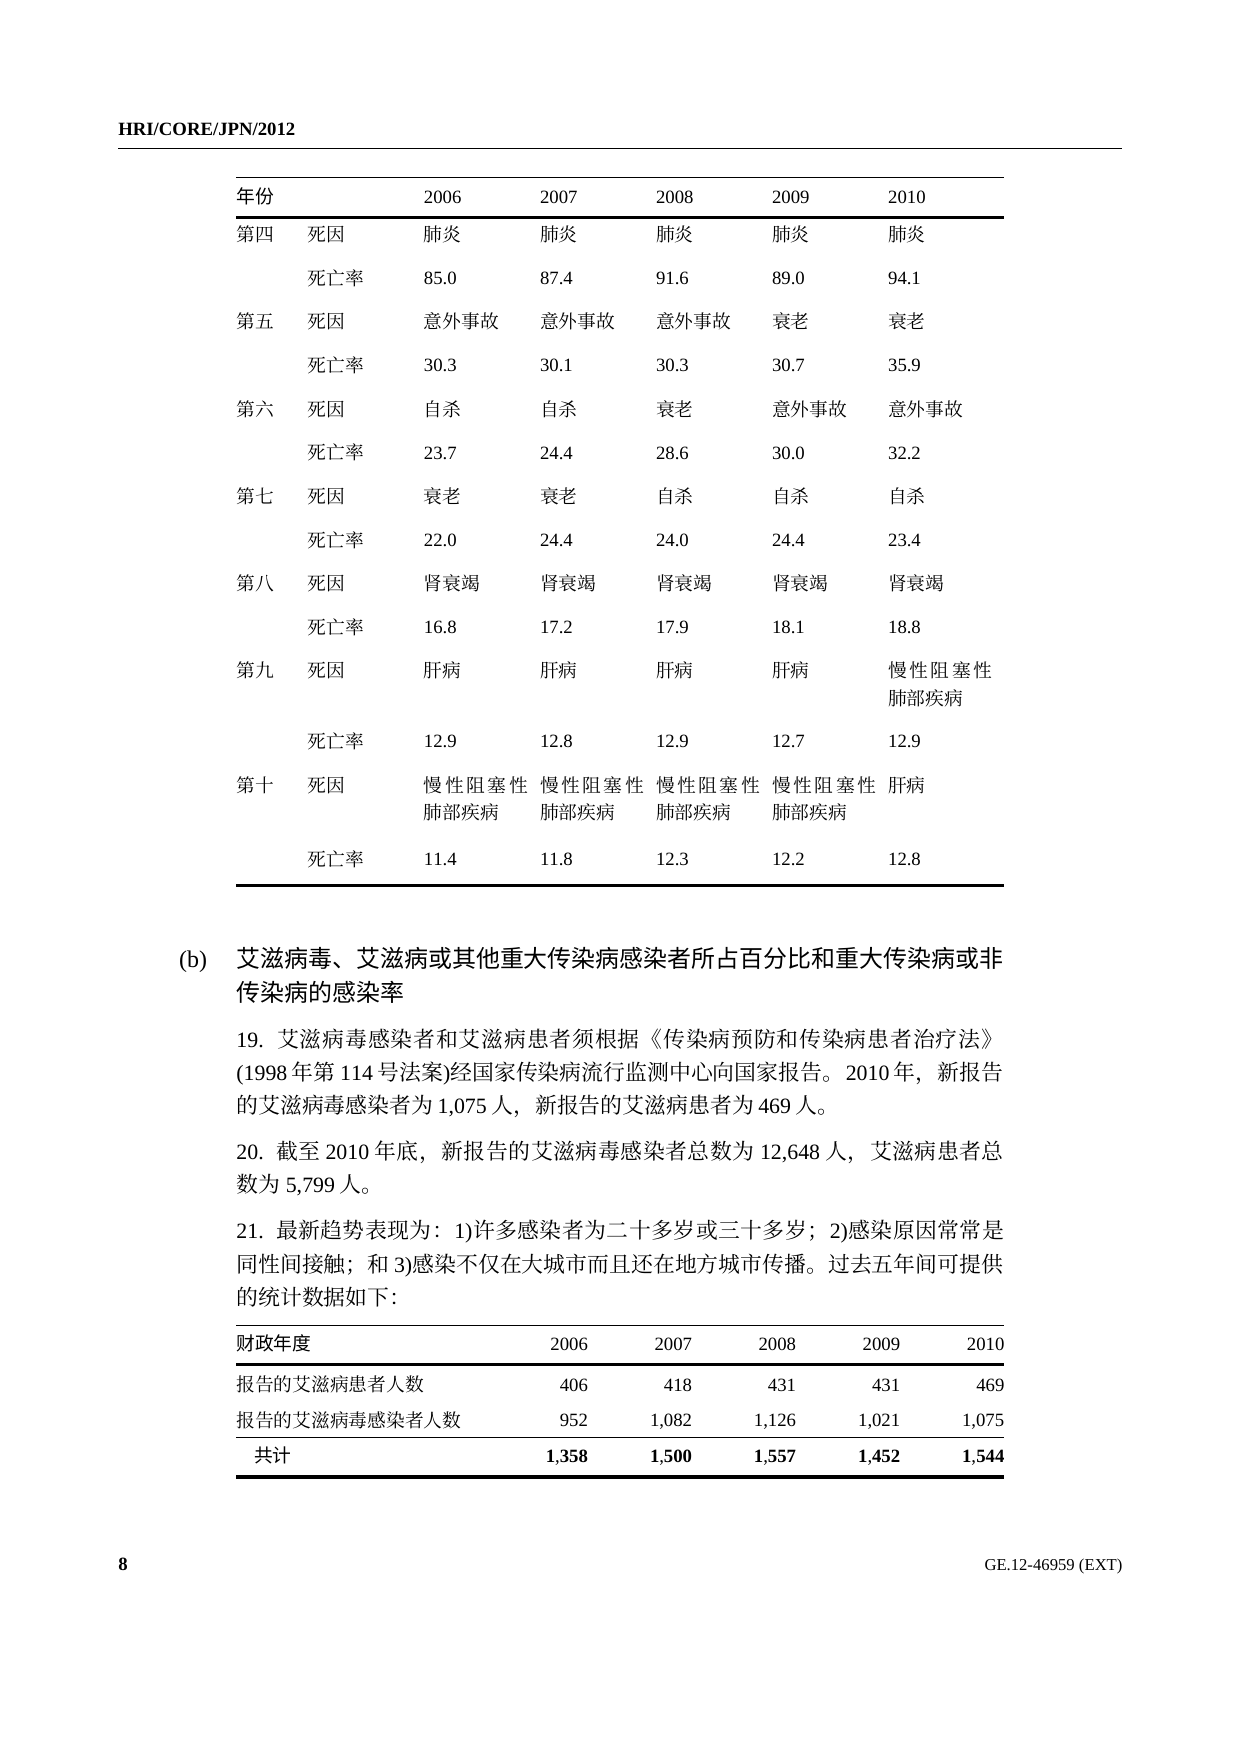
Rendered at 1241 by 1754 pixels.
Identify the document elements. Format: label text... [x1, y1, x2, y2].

table_cell 死亡率 [308, 723, 424, 766]
table_cell 慢性阻塞性肺部疾病 [656, 766, 772, 837]
table_cell 报告的艾滋病毒感染者人数 [236, 1401, 484, 1437]
table_header 2009 [772, 178, 888, 216]
table_cell 1,126 [692, 1401, 796, 1437]
table_cell 1,500 [588, 1438, 692, 1475]
table_cell 12.3 [656, 837, 772, 884]
table_cell 第五 [236, 303, 308, 390]
table_cell 肺炎 [540, 219, 656, 259]
table_cell 12.2 [772, 837, 888, 884]
table_cell 第七 [236, 478, 308, 565]
table_cell 91.6 [656, 259, 772, 303]
table_cell 第九 [236, 652, 308, 766]
table_cell 406 [484, 1366, 588, 1401]
table_cell 18.8 [888, 609, 1004, 652]
table_cell 18.1 [772, 609, 888, 652]
table_cell 肺炎 [656, 219, 772, 259]
table_cell 共计 [236, 1438, 484, 1475]
table_cell 1,358 [484, 1438, 588, 1475]
table_cell 肾衰竭 [424, 565, 540, 608]
table_cell 慢性阻塞性肺部疾病 [424, 766, 540, 837]
table_cell 1,544 [900, 1438, 1004, 1475]
table_cell 1,075 [900, 1401, 1004, 1437]
text 19. 艾滋病毒感染者和艾滋病患者须根据《传染病预防和传染病患者治疗法》(1998年第114号法案)经国家传染病流行监测中心向国家报告。2010年，新报告的艾滋病毒感染者为1,075人，新报告的艾滋病患者为469人。 [236, 1020, 1004, 1120]
table_cell 第八 [236, 565, 308, 652]
table_cell 死亡率 [308, 837, 424, 884]
table_cell 肾衰竭 [888, 565, 1004, 608]
table_cell 肾衰竭 [540, 565, 656, 608]
table_cell 22.0 [424, 521, 540, 565]
table_header [308, 178, 424, 216]
table_cell 肺炎 [888, 219, 1004, 259]
table_header 2007 [588, 1326, 692, 1363]
table_cell 35.9 [888, 347, 1004, 390]
table_cell 32.2 [888, 434, 1004, 478]
table_cell 意外事故 [540, 303, 656, 347]
table_cell 17.9 [656, 609, 772, 652]
table_header 2008 [692, 1326, 796, 1363]
table_cell 431 [796, 1366, 900, 1401]
table_cell 12.8 [888, 837, 1004, 884]
table_cell 87.4 [540, 259, 656, 303]
table_cell 自杀 [888, 478, 1004, 521]
table_cell 衰老 [424, 478, 540, 521]
table_cell 衰老 [888, 303, 1004, 347]
table_cell 24.4 [772, 521, 888, 565]
table_cell 24.0 [656, 521, 772, 565]
text 20. 截至2010年底，新报告的艾滋病毒感染者总数为12,648人，艾滋病患者总数为 5,799人。 [236, 1133, 1004, 1199]
table_cell 418 [588, 1366, 692, 1401]
table_cell 94.1 [888, 259, 1004, 303]
table_header 2010 [888, 178, 1004, 216]
table_cell 第六 [236, 390, 308, 478]
table_cell 死因 [308, 565, 424, 608]
table_cell 肾衰竭 [772, 565, 888, 608]
table_cell 85.0 [424, 259, 540, 303]
table_cell 23.4 [888, 521, 1004, 565]
table_cell 死因 [308, 652, 424, 723]
table_cell 469 [900, 1366, 1004, 1401]
table_cell 肝病 [772, 652, 888, 723]
table_header 2010 [900, 1326, 1004, 1363]
text 21. 最新趋势表现为：1)许多感染者为二十多岁或三十多岁；2)感染原因常常是同性间接触；和3)感染不仅在大城市而且还在地方城市传播。过去五年间可提供的统计数据如下： [236, 1212, 1004, 1312]
table_cell 16.8 [424, 609, 540, 652]
table_cell 肝病 [656, 652, 772, 723]
table_cell 死亡率 [308, 609, 424, 652]
table_cell 肝病 [424, 652, 540, 723]
table_cell 死亡率 [308, 347, 424, 390]
table_cell 肾衰竭 [656, 565, 772, 608]
table_header 2008 [656, 178, 772, 216]
table_cell 死因 [308, 766, 424, 837]
table_cell 30.3 [656, 347, 772, 390]
table_cell 1,452 [796, 1438, 900, 1475]
table_cell 28.6 [656, 434, 772, 478]
table_cell 11.4 [424, 837, 540, 884]
table_cell 17.2 [540, 609, 656, 652]
table_cell 自杀 [424, 390, 540, 434]
table_cell 意外事故 [772, 390, 888, 434]
table_cell 24.4 [540, 521, 656, 565]
table_cell 431 [692, 1366, 796, 1401]
table_cell 24.4 [540, 434, 656, 478]
table_cell 12.7 [772, 723, 888, 766]
table_cell 第十 [236, 766, 308, 884]
table_cell 第四 [236, 219, 308, 303]
table_cell 自杀 [656, 478, 772, 521]
table_cell 死因 [308, 478, 424, 521]
table_cell 死亡率 [308, 521, 424, 565]
table_header 2006 [484, 1326, 588, 1363]
table_cell 12.8 [540, 723, 656, 766]
table_header 财政年度 [236, 1326, 484, 1363]
table_cell 慢性阻塞性肺部疾病 [888, 652, 1004, 723]
table_cell 30.3 [424, 347, 540, 390]
table_cell 死因 [308, 219, 424, 259]
table_cell 12.9 [424, 723, 540, 766]
table_cell 肺炎 [424, 219, 540, 259]
table_cell 肝病 [540, 652, 656, 723]
table_cell 死亡率 [308, 259, 424, 303]
table_cell 慢性阻塞性肺部疾病 [540, 766, 656, 837]
table_cell 23.7 [424, 434, 540, 478]
table_header 年份 [236, 178, 308, 216]
table_cell 自杀 [540, 390, 656, 434]
table_cell 衰老 [540, 478, 656, 521]
table_cell 死亡率 [308, 434, 424, 478]
table_cell 12.9 [656, 723, 772, 766]
table_cell 意外事故 [656, 303, 772, 347]
table_cell 12.9 [888, 723, 1004, 766]
table_cell 89.0 [772, 259, 888, 303]
table_cell 死因 [308, 303, 424, 347]
table_cell 意外事故 [888, 390, 1004, 434]
table_cell 肝病 [888, 766, 1004, 837]
table_cell 报告的艾滋病患者人数 [236, 1366, 484, 1401]
table_cell 肺炎 [772, 219, 888, 259]
table_header 2009 [796, 1326, 900, 1363]
table_cell 952 [484, 1401, 588, 1437]
table_cell 1,557 [692, 1438, 796, 1475]
table_header 2006 [424, 178, 540, 216]
table_cell 衰老 [772, 303, 888, 347]
text (b) 艾滋病毒、艾滋病或其他重大传染病感染者所占百分比和重大传染病或非传染病的感染率 [118, 941, 1004, 1008]
table_header 2007 [540, 178, 656, 216]
table_cell 慢性阻塞性肺部疾病 [772, 766, 888, 837]
table_cell 30.7 [772, 347, 888, 390]
table_cell 死因 [308, 390, 424, 434]
table_cell 30.1 [540, 347, 656, 390]
table_cell 11.8 [540, 837, 656, 884]
table_cell 1,021 [796, 1401, 900, 1437]
table_cell 30.0 [772, 434, 888, 478]
table_cell 衰老 [656, 390, 772, 434]
table_cell 意外事故 [424, 303, 540, 347]
table_cell 1,082 [588, 1401, 692, 1437]
table_cell 自杀 [772, 478, 888, 521]
